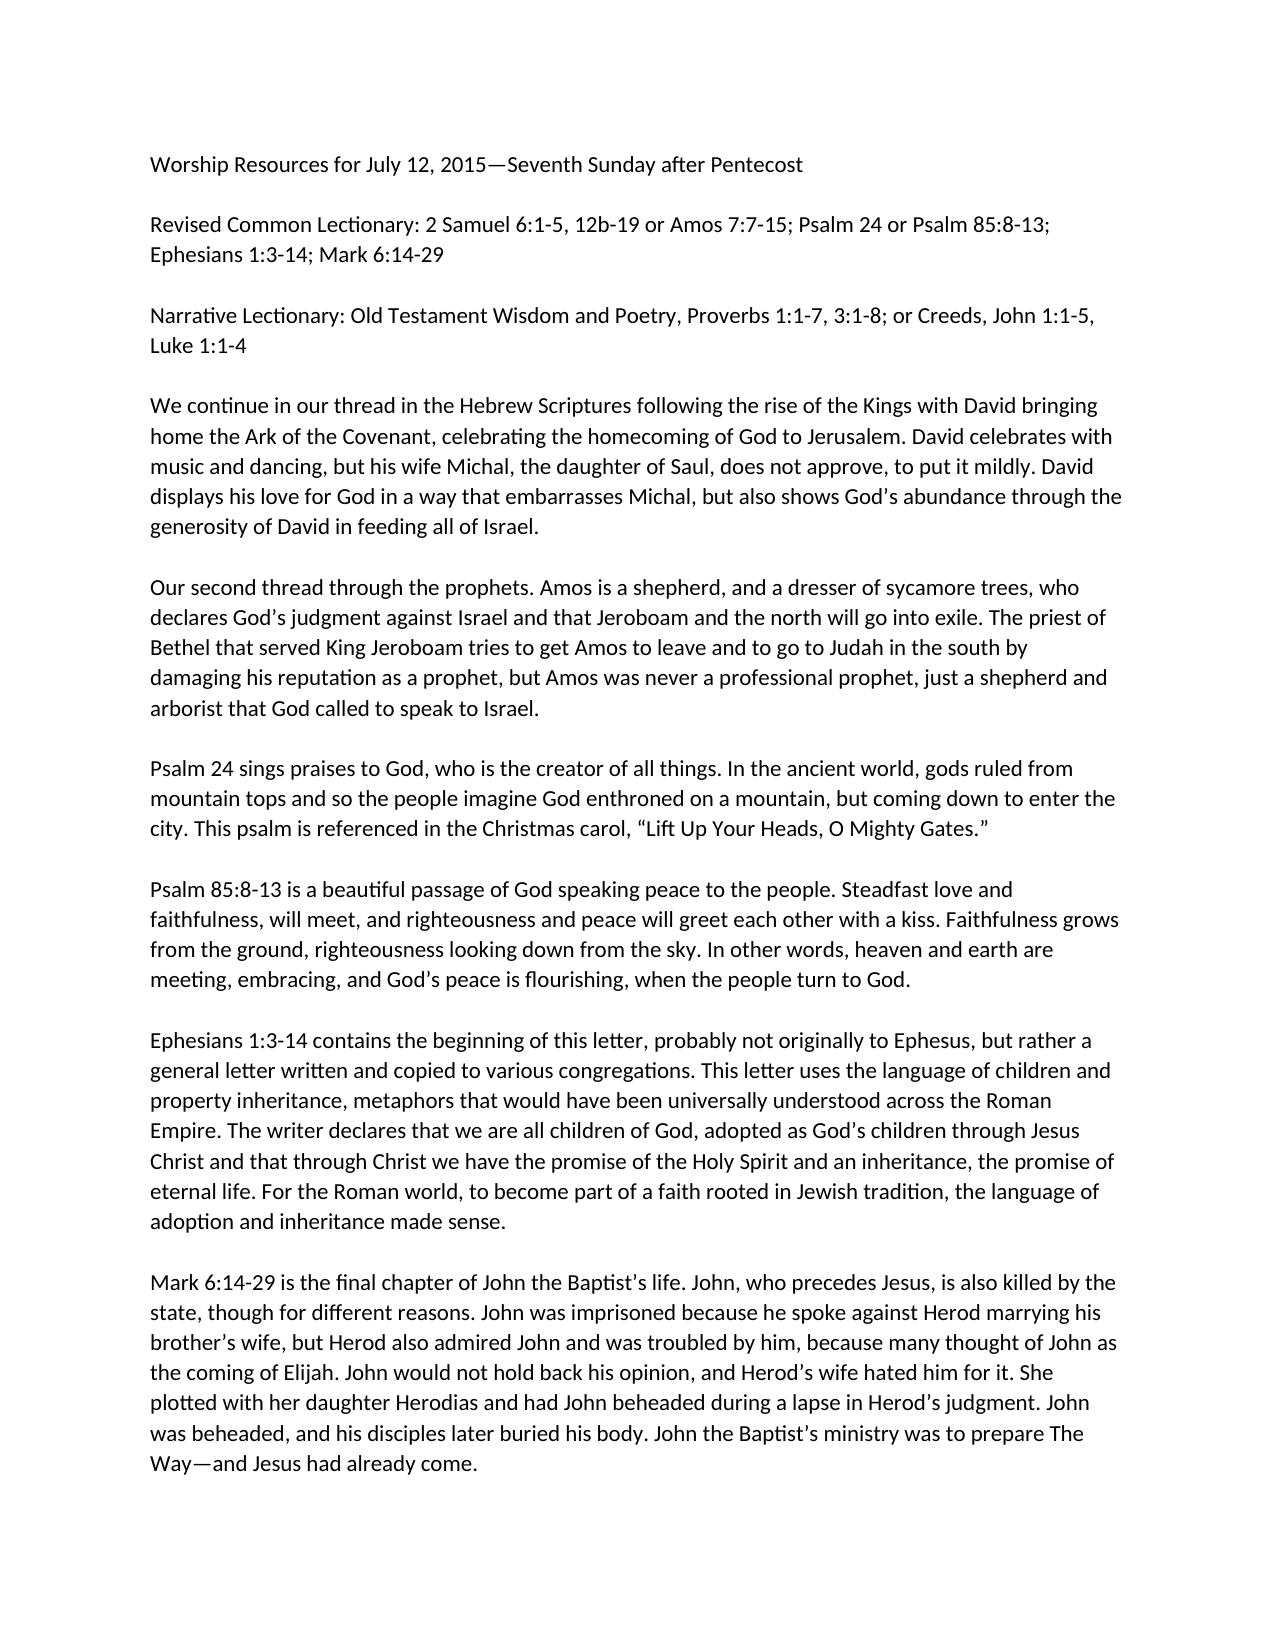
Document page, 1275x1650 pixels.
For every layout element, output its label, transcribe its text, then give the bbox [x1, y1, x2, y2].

text Ephesians 1:3-14 contains the beginning of this letter, probably not originally to Ephesus, but rather a general letter written and copied to various congregations. This letter uses the language of children and property inheritance, metaphors that would have been universally understood across the Roman Empire. The writer declares that we are all children of God, adopted as God’s children through Jesus Christ and that through Christ we have the promise of the Holy Spirit and an inheritance, the promise of eternal life. For the Roman world, to become part of a faith rooted in Jewish tradition, the language of adoption and inheritance made sense. [150, 1026, 1125, 1235]
text Psalm 24 sings praises to God, who is the creator of all things. In the ancient world, gods ruled from mountain tops and so the people imagine God enthroned on a mountain, but coming down to enter the city. This psalm is referenced in the Christmas carol, “Lift Up Your Heads, O Mighty Gates.” [150, 754, 1125, 843]
text Psalm 85:8-13 is a beautiful passage of God speaking peace to the people. Steadfast love and faithfulness, will meet, and righteousness and peace will greet each other with a kiss. Faithfulness grows from the ground, righteousness looking down from the sky. In other words, heaven and earth are meeting, embracing, and God’s peace is flourishing, when the people turn to God. [150, 875, 1125, 994]
text We continue in our thread in the Hebrew Scriptures following the rise of the Kings with David bringing home the Ark of the Covenant, celebrating the homecoming of God to Jerusalem. David celebrates with music and dancing, but his wife Michal, the daughter of Saul, does not approve, to put it mildly. David displays his love for God in a way that embarrasses Michal, but also shows God’s abundance through the generosity of David in feeding all of Israel. [150, 392, 1125, 541]
text Mark 6:14-29 is the final chapter of John the Baptist’s life. John, who precedes Jesus, is also killed by the state, though for different reasons. John was imprisoned because he spoke against Herod marrying his brother’s wife, but Herod also admired John and was troubled by him, because many thought of John as the coming of Elijah. John would not hold back his opinion, and Herod’s wife hated him for it. She plotted with her daughter Herodias and had John beheaded during a lapse in Herod’s judgment. John was beheaded, and his disciples later buried his body. John the Baptist’s ministry was to prepare The Way—and Jesus had already come. [150, 1268, 1125, 1477]
text Narrative Lectionary: Old Testament Wisdom and Poetry, Proverbs 1:1-7, 3:1-8; or Creeds, John 1:1-5, Luke 1:1-4 [150, 301, 1125, 359]
text Worship Resources for July 12, 2015—Seventh Sunday after Pentecost [150, 150, 1125, 178]
text Our second thread through the prophets. Amos is a shepherd, and a dresser of sycamore trees, who declares God’s judgment against Israel and that Jeroboam and the north will go into exile. The priest of Bethel that served King Jeroboam tries to get Amos to leave and to go to Judah in the south by damaging his reputation as a prophet, but Amos was never a professional prophet, just a shepherd and arborist that God called to speak to Israel. [150, 573, 1125, 722]
text Revised Common Lectionary: 2 Samuel 6:1-5, 12b-19 or Amos 7:7-15; Psalm 24 or Psalm 85:8-13; Ephesians 1:3-14; Mark 6:14-29 [150, 210, 1125, 269]
